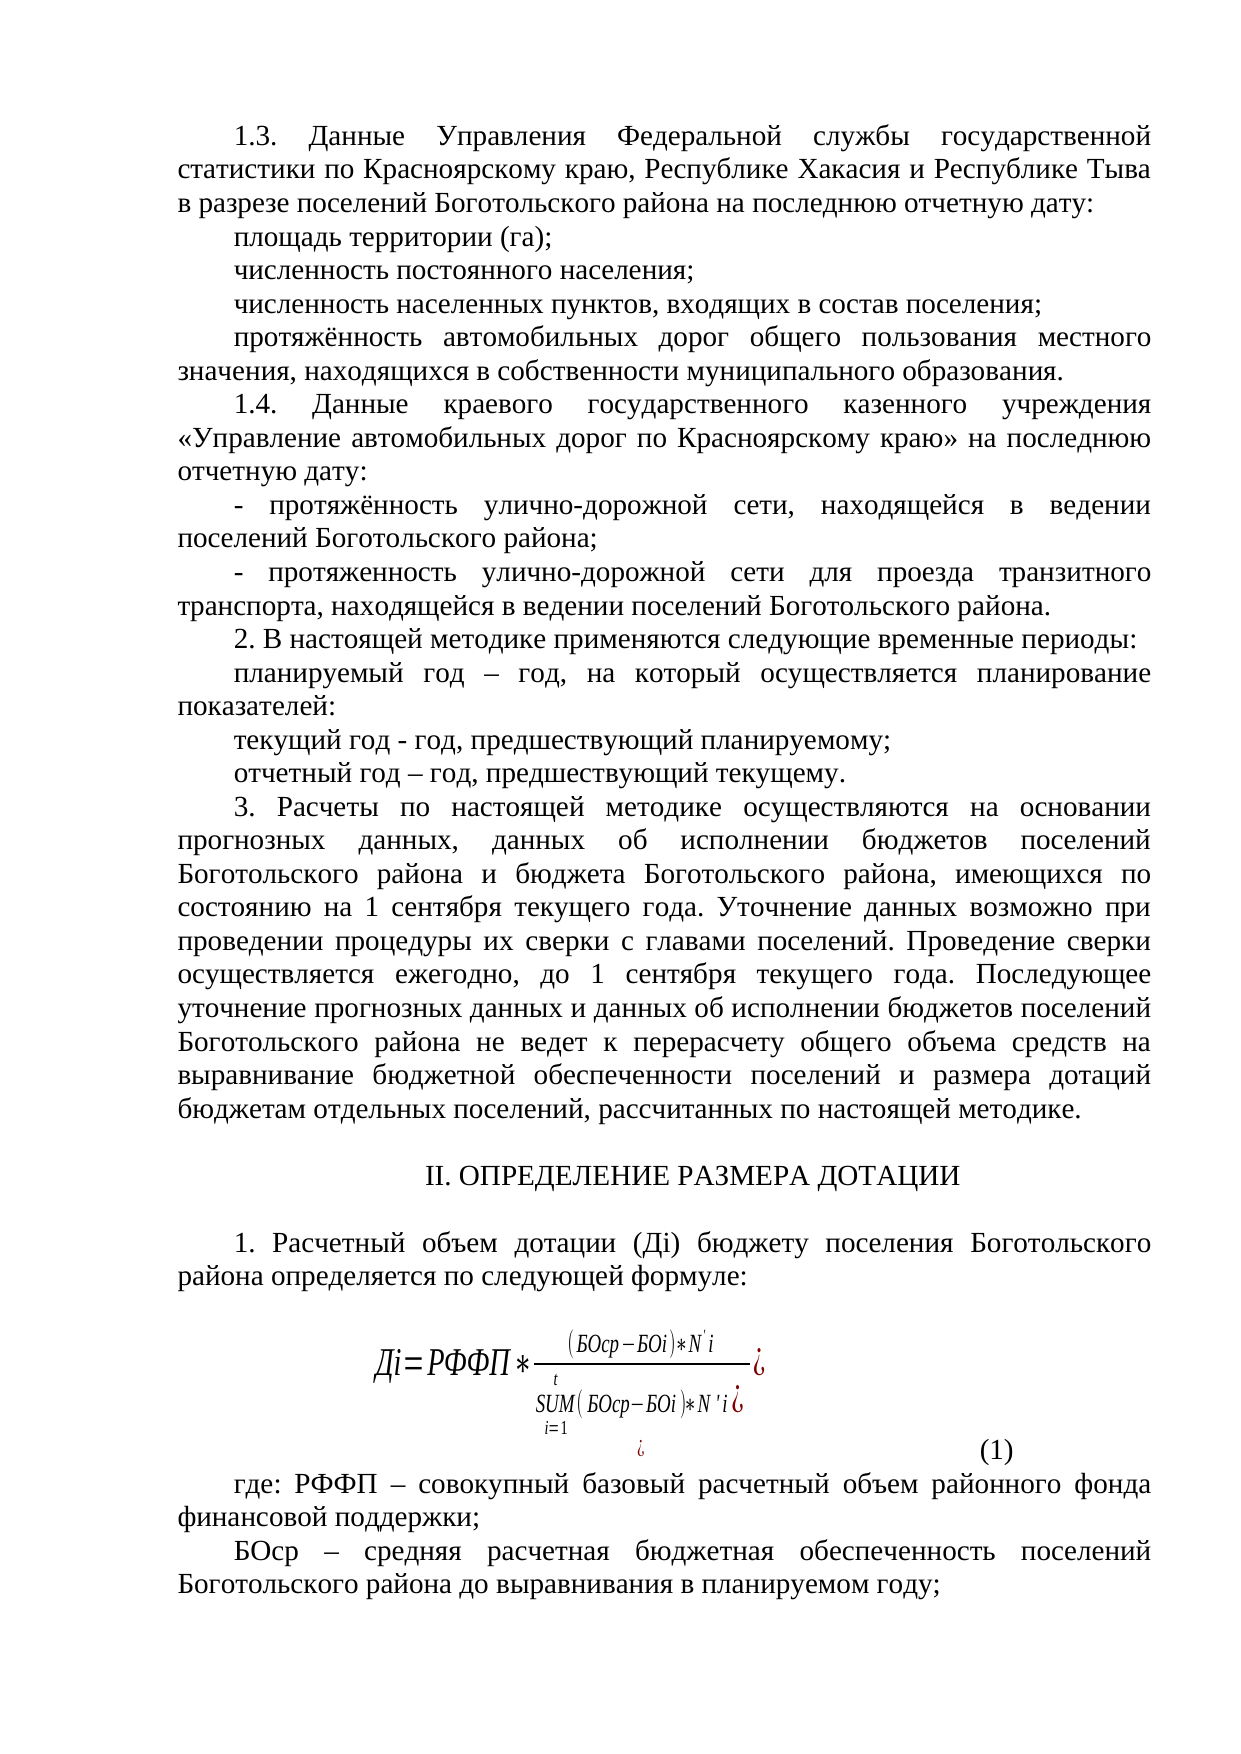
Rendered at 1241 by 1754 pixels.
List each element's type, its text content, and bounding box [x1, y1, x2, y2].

text 1. Расчетный объем дотации (Дi) бюджету поселения Боготольского района определяется по следующей формуле: [177, 1225, 1152, 1292]
text площадь территории (га); [177, 219, 1152, 252]
text протяжённость автомобильных дорог общего пользования местного значения, находящихся в собственности муниципального образования. [177, 319, 1152, 386]
text - протяженность улично-дорожной сети для проезда транзитного транспорта, находящейся в ведении поселений Боготольского района. [177, 554, 1152, 621]
text 2. В настоящей методике применяются следующие временные периоды: [177, 621, 1152, 655]
text 1.4. Данные краевого государственного казенного учреждения «Управление автомобильных дорог по Красноярскому краю» на последнюю отчетную дату: [177, 386, 1152, 487]
text - протяжённость улично-дорожной сети, находящейся в ведении поселений Боготольского района; [177, 487, 1152, 554]
text (1) [177, 1326, 1152, 1466]
text планируемый год – год, на который осуществляется планирование показателей: [177, 655, 1152, 722]
text текущий год - год, предшествующий планируемому; [177, 722, 1152, 755]
text 1.3. Данные Управления Федеральной службы государственной статистики по Красноярскому краю, Республике Хакасия и Республике Тыва в разрезе поселений Боготольского района на последнюю отчетную дату: [177, 118, 1152, 219]
text II. ОПРЕДЕЛЕНИЕ РАЗМЕРА ДОТАЦИИ [177, 1158, 1152, 1191]
text БОср – средняя расчетная бюджетная обеспеченность поселений Боготольского района до выравнивания в планируемом году; [177, 1533, 1152, 1600]
text 3. Расчеты по настоящей методике осуществляются на основании прогнозных данных, данных об исполнении бюджетов поселений Боготольского района и бюджета Боготольского района, имеющихся по состоянию на 1 сентября текущего года. Уточнение данных возможно при проведении процедуры их сверки с главами поселений. Проведение сверки осуществляется ежегодно, до 1 сентября текущего года. Последующее уточнение прогнозных данных и данных об исполнении бюджетов поселений Боготольского района не ведет к перерасчету общего объема средств на выравнивание бюджетной обеспеченности поселений и размера дотаций бюджетам отдельных поселений, рассчитанных по настоящей методике. [177, 789, 1152, 1124]
text численность постоянного населения; [177, 252, 1152, 286]
text численность населенных пунктов, входящих в состав поселения; [177, 286, 1152, 319]
text где: РФФП – совокупный базовый расчетный объем районного фонда финансовой поддержки; [177, 1466, 1152, 1533]
text отчетный год – год, предшествующий текущему. [177, 755, 1152, 789]
